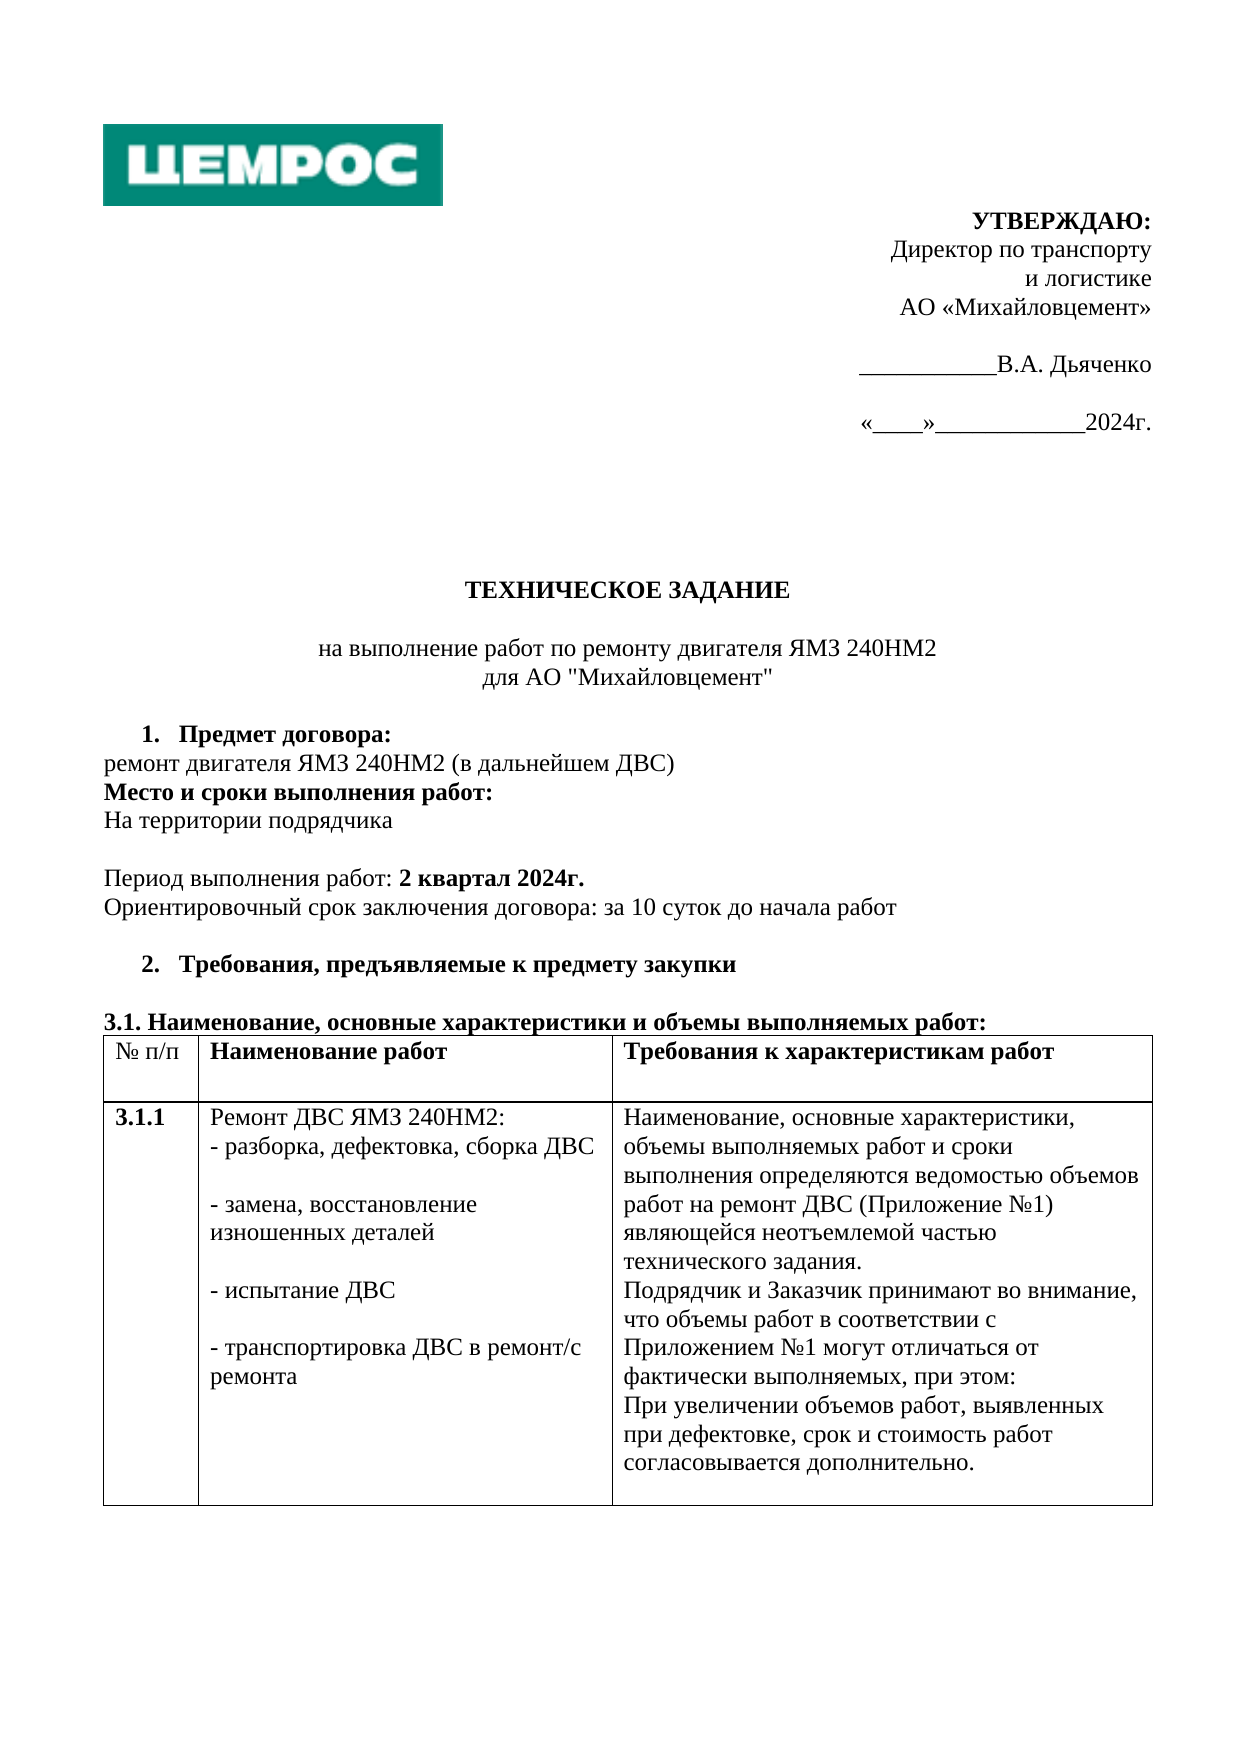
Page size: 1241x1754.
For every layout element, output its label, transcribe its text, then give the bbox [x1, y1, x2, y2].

table_header Наименование работ [199, 1036, 612, 1101]
table_cell 3.1.1 [104, 1103, 198, 1505]
list Предмет договора: [141, 719, 1152, 748]
text Директор по транспорту [103, 234, 1152, 263]
text Ориентировочный срок заключения договора: за 10 суток до начала работ [103, 892, 1152, 920]
table_header Требования к характеристикам работ [613, 1036, 1152, 1101]
text Период выполнения работ: 2 квартал 2024г. [103, 863, 1152, 892]
text 3.1. Наименование, основные характеристики и объемы выполняемых работ: [103, 1007, 1152, 1035]
text ___________В.А. Дьяченко [103, 349, 1152, 378]
text На территории подрядчика [103, 805, 1152, 834]
text УТВЕРЖДАЮ: [103, 206, 1152, 234]
list Требования, предъявляемые к предмету закупки [141, 949, 1152, 978]
table_cell Наименование, основные характеристики, объемы выполняемых работ и сроки выполнения определяются ведомостью объемов работ на ремонт ДВС (Приложение №1) являющейся неотъемлемой частью технического задания. Подрядчик и Заказчик принимают во внимание, что объемы работ в соответствии с Приложением №1 могут отличаться от фактически выполняемых, при этом: При увеличении объемов работ, выявленных при дефектовке, срок и стоимость работ согласовывается дополнительно. [613, 1103, 1152, 1505]
text на выполнение работ по ремонту двигателя ЯМЗ 240НМ2 [103, 633, 1152, 662]
text для АО "Михайловцемент" [103, 662, 1152, 690]
picture [103, 124, 443, 206]
text ремонт двигателя ЯМЗ 240НМ2 (в дальнейшем ДВС) [103, 748, 1152, 777]
text и логистике [103, 263, 1152, 292]
text «____»____________2024г. [103, 407, 1152, 436]
text Место и сроки выполнения работ: [103, 777, 1152, 805]
text ТЕХНИЧЕСКОЕ ЗАДАНИЕ [103, 575, 1152, 604]
table_cell Ремонт ДВС ЯМЗ 240НМ2: - разборка, дефектовка, сборка ДВС - замена, восстановление изношенных деталей - испытание ДВС - транспортировка ДВС в ремонт/с ремонта [199, 1103, 612, 1505]
table_header № п/п [104, 1036, 198, 1101]
text АО «Михайловцемент» [103, 292, 1152, 321]
